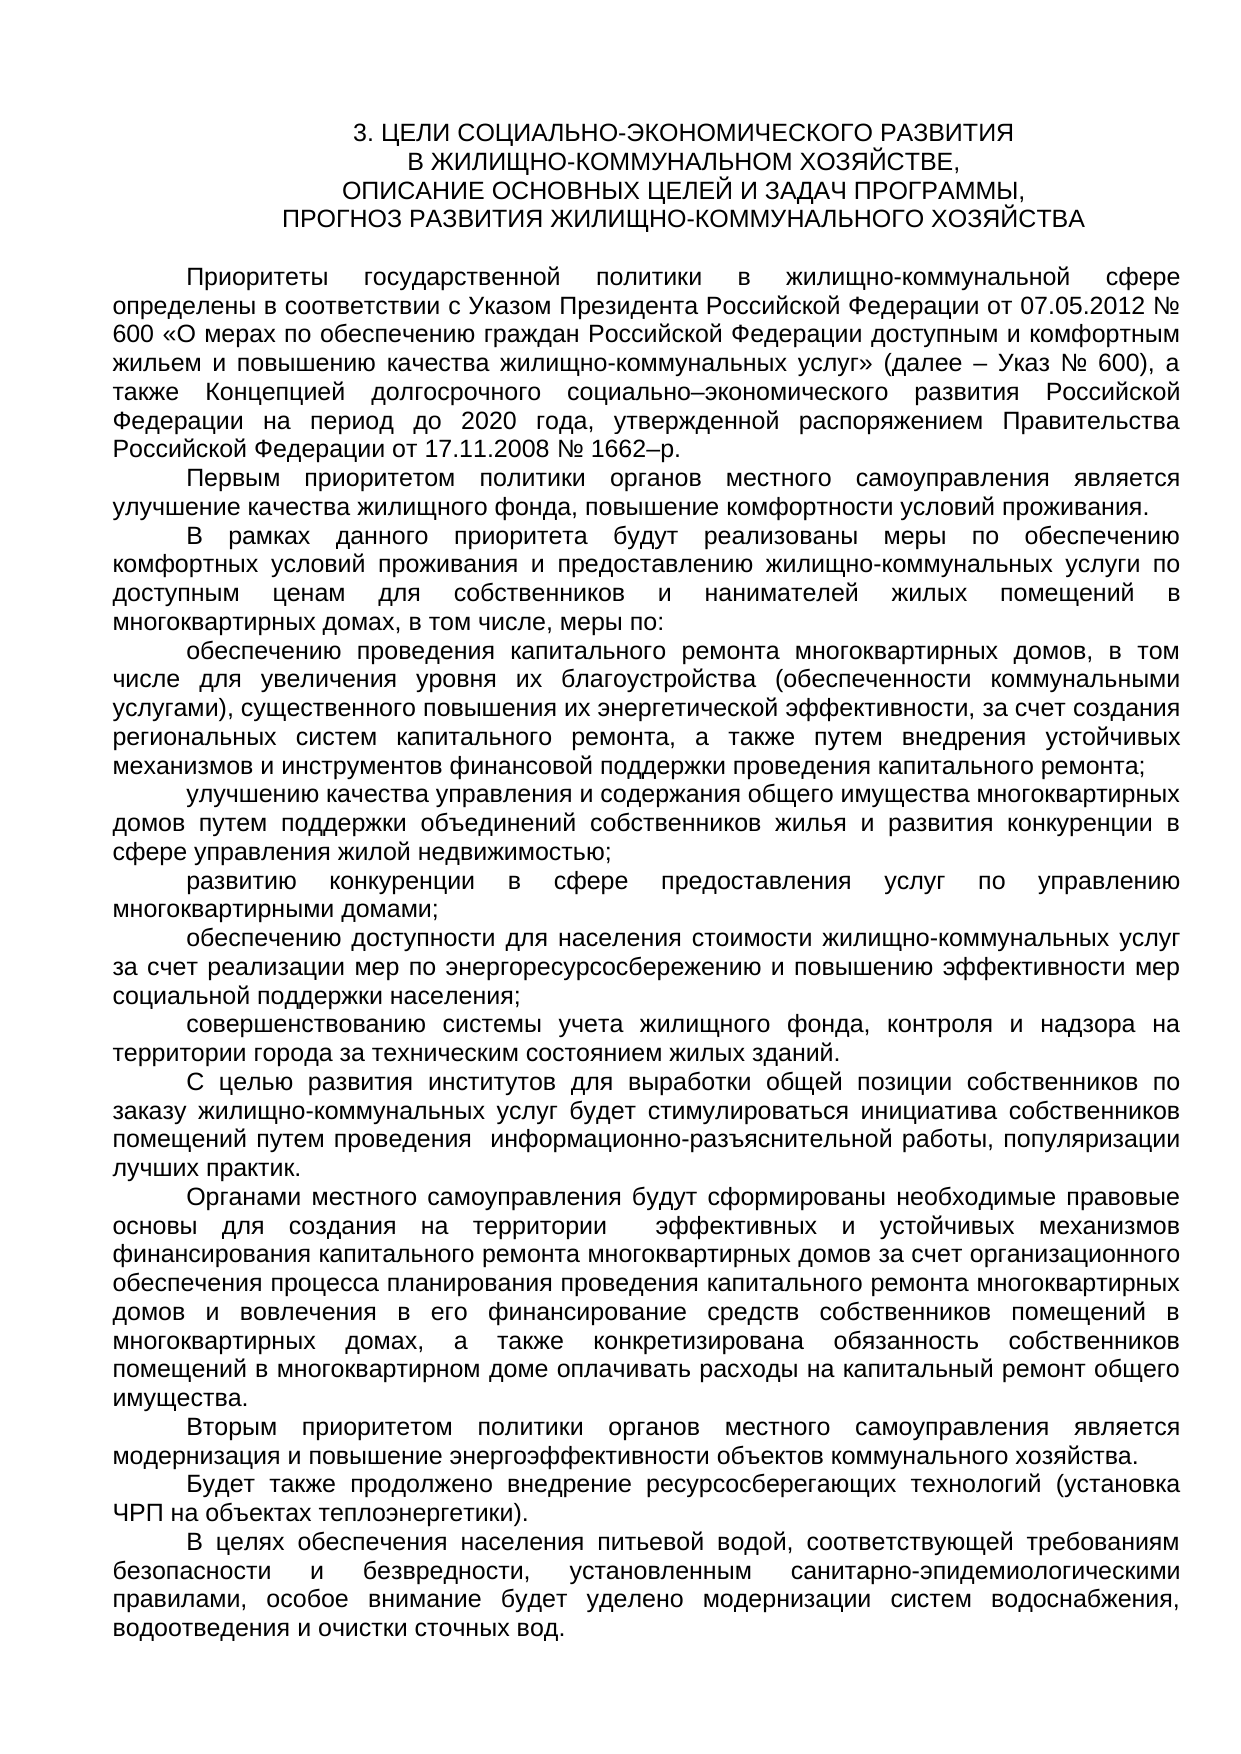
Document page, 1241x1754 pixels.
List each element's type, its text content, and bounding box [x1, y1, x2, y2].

list В ЖИЛИЩНО-КОММУНАЛЬНОМ ХОЗЯЙСТВЕ, [112, 147, 1181, 176]
text Вторым приоритетом политики органов местного самоуправления является модернизация и повышение энергоэффективности объектов коммунального хозяйства. [112, 1412, 1181, 1469]
text совершенствованию системы учета жилищного фонда, контроля и надзора на территории города за техническим состоянием жилых зданий. [112, 1009, 1181, 1067]
text Будет также продолжено внедрение ресурсосберегающих технологий (установка ЧРП на объектах теплоэнергетики). [112, 1469, 1181, 1527]
text В рамках данного приоритета будут реализованы меры по обеспечению комфортных условий проживания и предоставлению жилищно-коммунальных услуги по доступным ценам для собственников и нанимателей жилых помещений в многоквартирных домах, в том числе, меры по: [112, 521, 1181, 636]
text Первым приоритетом политики органов местного самоуправления является улучшение качества жилищного фонда, повышение комфортности условий проживания. [112, 463, 1181, 521]
text Приоритеты государственной политики в жилищно-коммунальной сфере определены в соответствии с Указом Президента Российской Федерации от 07.05.2012 № 600 «О мерах по обеспечению граждан Российской Федерации доступным и комфортным жильем и повышению качества жилищно-коммунальных услуг» (далее – Указ № 600), а также Концепцией долгосрочного социально–экономического развития Российской Федерации на период до 2020 года, утвержденной распоряжением Правительства Российской Федерации от 17.11.2008 № 1662–р. [112, 262, 1181, 463]
text развитию конкуренции в сфере предоставления услуг по управлению многоквартирными домами; [112, 866, 1181, 923]
text В целях обеспечения населения питьевой водой, соответствующей требованиям безопасности и безвредности, установленным санитарно-эпидемиологическими правилами, особое внимание будет уделено модернизации систем водоснабжения, водоотведения и очистки сточных вод. [112, 1527, 1181, 1642]
list ПРОГНОЗ РАЗВИТИЯ ЖИЛИЩНО-КОММУНАЛЬНОГО ХОЗЯЙСТВА [112, 204, 1181, 233]
list 3. ЦЕЛИ СОЦИАЛЬНО-ЭКОНОМИЧЕСКОГО РАЗВИТИЯ [112, 118, 1181, 147]
list ОПИСАНИЕ ОСНОВНЫХ ЦЕЛЕЙ И ЗАДАЧ ПРОГРАММЫ, [112, 176, 1181, 204]
text Органами местного самоуправления будут сформированы необходимые правовые основы для создания на территории эффективных и устойчивых механизмов финансирования капитального ремонта многоквартирных домов за счет организационного обеспечения процесса планирования проведения капитального ремонта многоквартирных домов и вовлечения в его финансирование средств собственников помещений в многоквартирных домах, а также конкретизирована обязанность собственников помещений в многоквартирном доме оплачивать расходы на капитальный ремонт общего имущества. [112, 1182, 1181, 1412]
text С целью развития институтов для выработки общей позиции собственников по заказу жилищно-коммунальных услуг будет стимулироваться инициатива собственников помещений путем проведения информационно-разъяснительной работы, популяризации лучших практик. [112, 1067, 1181, 1182]
text обеспечению доступности для населения стоимости жилищно-коммунальных услуг за счет реализации мер по энергоресурсосбережению и повышению эффективности мер социальной поддержки населения; [112, 923, 1181, 1009]
text обеспечению проведения капитального ремонта многоквартирных домов, в том числе для увеличения уровня их благоустройства (обеспеченности коммунальными услугами), существенного повышения их энергетической эффективности, за счет создания региональных систем капитального ремонта, а также путем внедрения устойчивых механизмов и инструментов финансовой поддержки проведения капитального ремонта; [112, 636, 1181, 779]
text улучшению качества управления и содержания общего имущества многоквартирных домов путем поддержки объединений собственников жилья и развития конкуренции в сфере управления жилой недвижимостью; [112, 779, 1181, 866]
